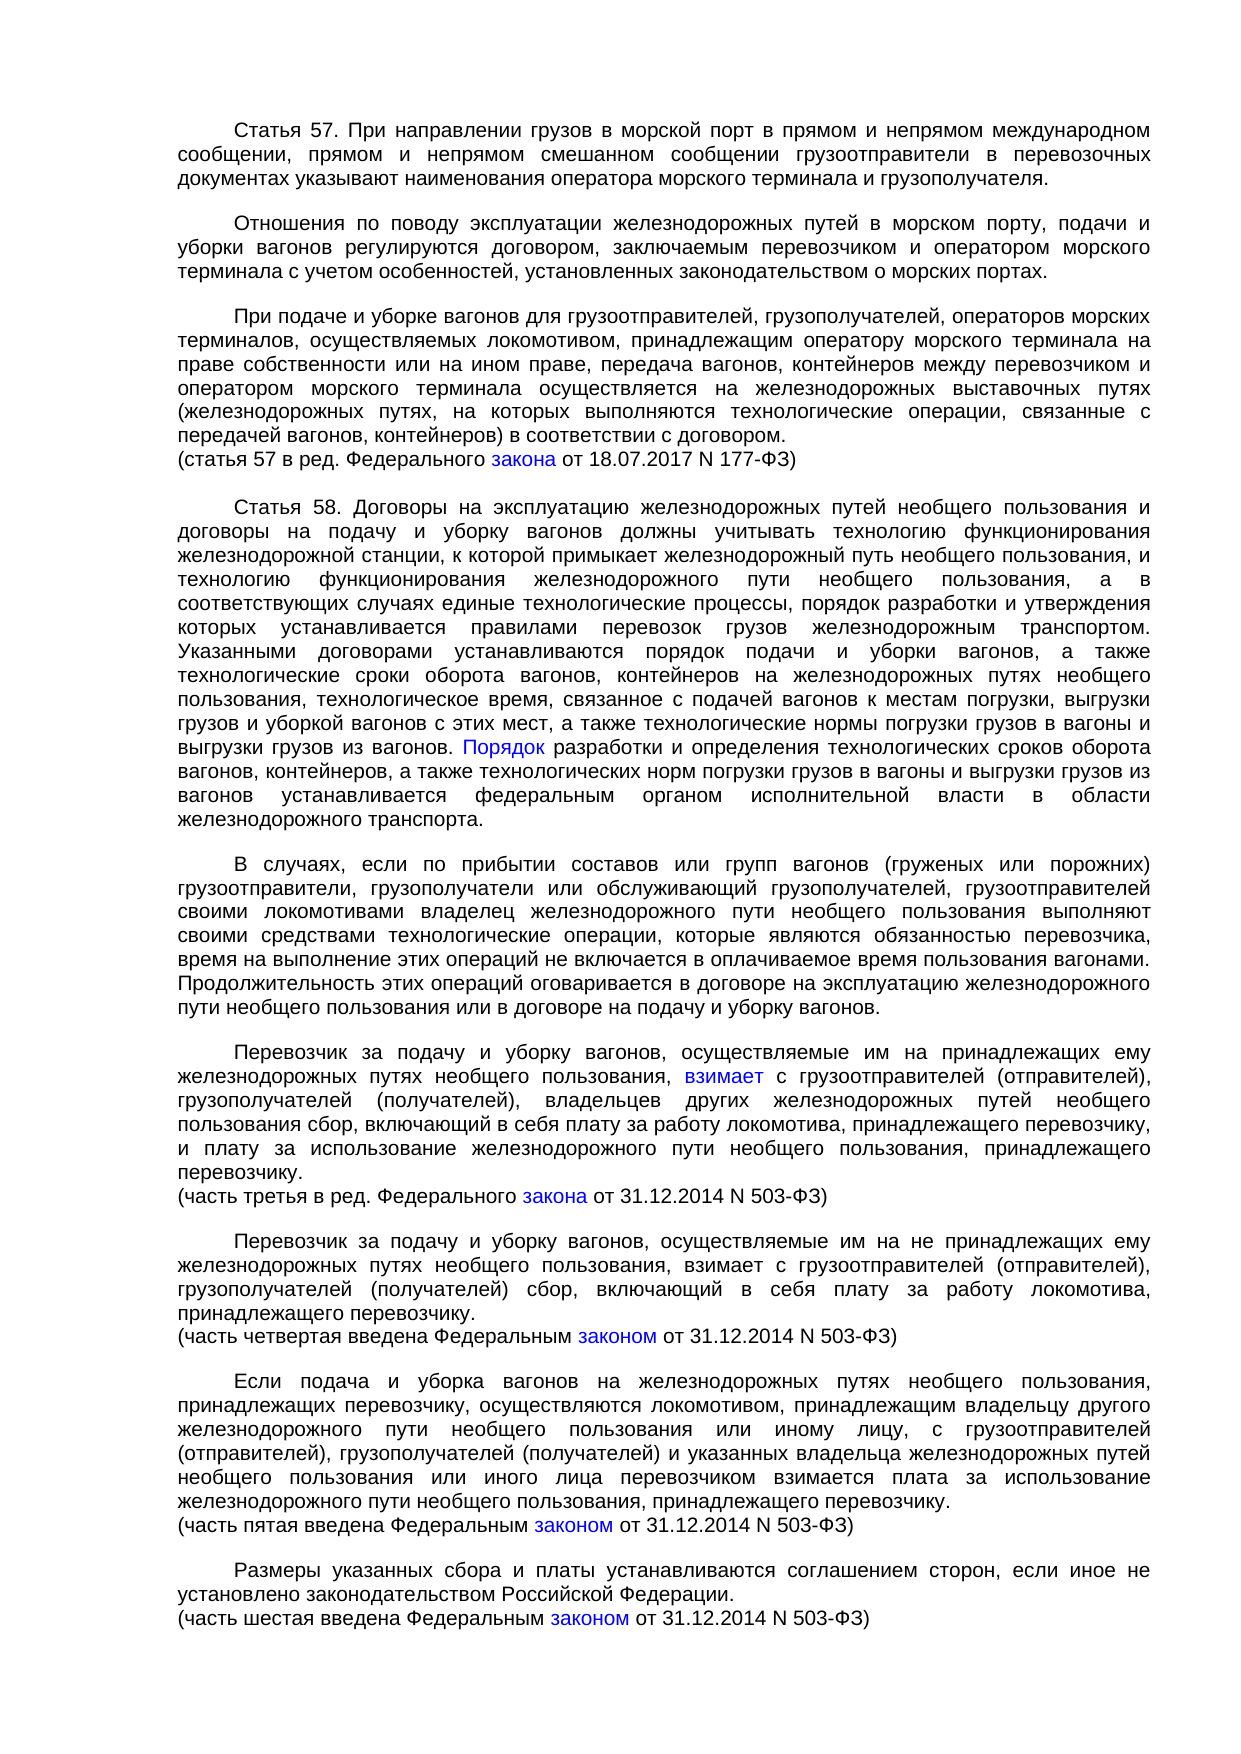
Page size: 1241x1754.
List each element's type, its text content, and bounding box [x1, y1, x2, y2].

text (часть четвертая введена Федеральным законом от 31.12.2014 N 503-ФЗ) [177, 1324, 1152, 1348]
text Статья 57. При направлении грузов в морской порт в прямом и непрямом международном сообщении, прямом и непрямом смешанном сообщении грузоотправители в перевозочных документах указывают наименования оператора морского терминала и грузополучателя. [177, 118, 1152, 190]
text Если подача и уборка вагонов на железнодорожных путях необщего пользования, принадлежащих перевозчику, осуществляются локомотивом, принадлежащим владельцу другого железнодорожного пути необщего пользования или иному лицу, с грузоотправителей (отправителей), грузополучателей (получателей) и указанных владельца железнодорожных путей необщего пользования или иного лица перевозчиком взимается плата за использование железнодорожного пути необщего пользования, принадлежащего перевозчику. [177, 1369, 1152, 1513]
text Перевозчик за подачу и уборку вагонов, осуществляемые им на не принадлежащих ему железнодорожных путях необщего пользования, взимает с грузоотправителей (отправителей), грузополучателей (получателей) сбор, включающий в себя плату за работу локомотива, принадлежащего перевозчику. [177, 1228, 1152, 1324]
text Статья 58. Договоры на эксплуатацию железнодорожных путей необщего пользования и договоры на подачу и уборку вагонов должны учитывать технологию функционирования железнодорожной станции, к которой примыкает железнодорожный путь необщего пользования, и технологию функционирования железнодорожного пути необщего пользования, а в соответствующих случаях единые технологические процессы, порядок разработки и утверждения которых устанавливается правилами перевозок грузов железнодорожным транспортом. Указанными договорами устанавливаются порядок подачи и уборки вагонов, а также технологические сроки оборота вагонов, контейнеров на железнодорожных путях необщего пользования, технологическое время, связанное с подачей вагонов к местам погрузки, выгрузки грузов и уборкой вагонов с этих мест, а также технологические нормы погрузки грузов в вагоны и выгрузки грузов из вагонов. Порядок разработки и определения технологических сроков оборота вагонов, контейнеров, а также технологических норм погрузки грузов в вагоны и выгрузки грузов из вагонов устанавливается федеральным органом исполнительной власти в области железнодорожного транспорта. [177, 495, 1152, 831]
text (статья 57 в ред. Федерального закона от 18.07.2017 N 177-ФЗ) [177, 447, 1152, 471]
text При подаче и уборке вагонов для грузоотправителей, грузополучателей, операторов морских терминалов, осуществляемых локомотивом, принадлежащим оператору морского терминала на праве собственности или на ином праве, передача вагонов, контейнеров между перевозчиком и оператором морского терминала осуществляется на железнодорожных выставочных путях (железнодорожных путях, на которых выполняются технологические операции, связанные с передачей вагонов, контейнеров) в соответствии с договором. [177, 303, 1152, 447]
text (часть пятая введена Федеральным законом от 31.12.2014 N 503-ФЗ) [177, 1513, 1152, 1537]
text (часть третья в ред. Федерального закона от 31.12.2014 N 503-ФЗ) [177, 1184, 1152, 1208]
text В случаях, если по прибытии составов или групп вагонов (груженых или порожних) грузоотправители, грузополучатели или обслуживающий грузополучателей, грузоотправителей своими локомотивами владелец железнодорожного пути необщего пользования выполняют своими средствами технологические операции, которые являются обязанностью перевозчика, время на выполнение этих операций не включается в оплачиваемое время пользования вагонами. Продолжительность этих операций оговаривается в договоре на эксплуатацию железнодорожного пути необщего пользования или в договоре на подачу и уборку вагонов. [177, 851, 1152, 1019]
text Перевозчик за подачу и уборку вагонов, осуществляемые им на принадлежащих ему железнодорожных путях необщего пользования, взимает с грузоотправителей (отправителей), грузополучателей (получателей), владельцев других железнодорожных путей необщего пользования сбор, включающий в себя плату за работу локомотива, принадлежащего перевозчику, и плату за использование железнодорожного пути необщего пользования, принадлежащего перевозчику. [177, 1040, 1152, 1184]
text (часть шестая введена Федеральным законом от 31.12.2014 N 503-ФЗ) [177, 1606, 1152, 1629]
text Размеры указанных сбора и платы устанавливаются соглашением сторон, если иное не установлено законодательством Российской Федерации. [177, 1558, 1152, 1606]
text Отношения по поводу эксплуатации железнодорожных путей в морском порту, подачи и уборки вагонов регулируются договором, заключаемым перевозчиком и оператором морского терминала с учетом особенностей, установленных законодательством о морских портах. [177, 211, 1152, 283]
